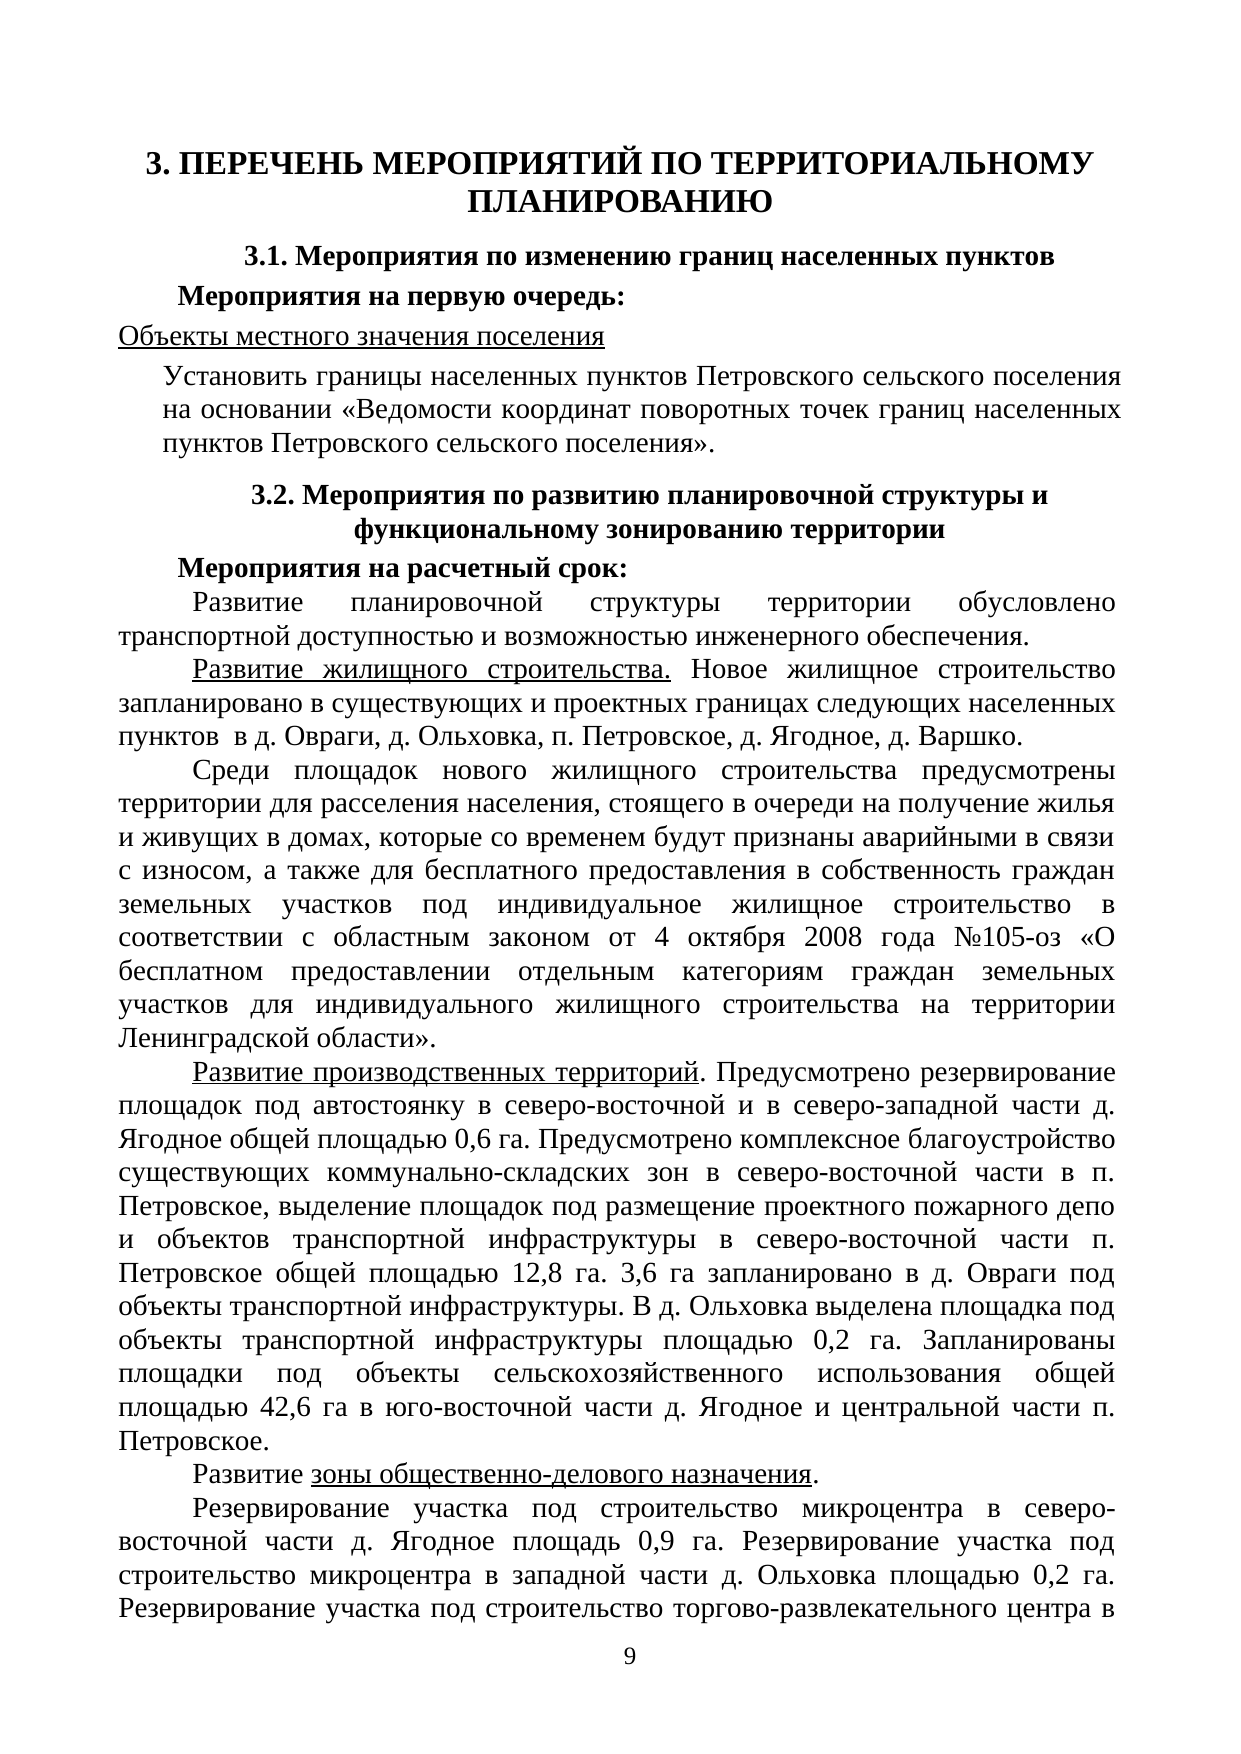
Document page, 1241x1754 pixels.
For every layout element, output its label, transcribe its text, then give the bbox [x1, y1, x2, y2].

list Установить границы населенных пунктов Петровского сельского поселения на основании «Ведомости координат поворотных точек границ населенных пунктов Петровского сельского поселения». [162, 358, 1122, 458]
text Мероприятия на расчетный срок: [177, 551, 1063, 584]
text Развитие планировочной структуры территории обусловлено транспортной доступностью и возможностью инженерного обеспечения. [118, 584, 1116, 651]
subtitle 3.1. Мероприятия по изменению границ населенных пунктов [177, 238, 1122, 272]
text Развитие жилищного строительства. Новое жилищное строительство запланировано в существующих и проектных границах следующих населенных пунктов в д. Овраги, д. Ольховка, п. Петровское, д. Ягодное, д. Варшко. [118, 651, 1116, 752]
text Объекты местного значения поселения [118, 318, 1063, 352]
text Среди площадок нового жилищного строительства предусмотрены территории для расселения населения, стоящего в очереди на получение жилья и живущих в домах, которые со временем будут признаны аварийными в связи с износом, а также для бесплатного предоставления в собственность граждан земельных участков под индивидуальное жилищное строительство в соответствии с областным законом от 4 октября 2008 года №105-оз «О бесплатном предоставлении отдельным категориям граждан земельных участков для индивидуального жилищного строительства на территории Ленинградской области». [118, 752, 1116, 1054]
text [118, 1490, 1116, 1624]
text Развитие зоны общественно-делового назначения. [118, 1456, 1116, 1490]
subtitle 3.2. Мероприятия по развитию планировочной структуры и функциональному зонированию территории [177, 477, 1122, 544]
text Мероприятия на первую очередь: [177, 278, 1063, 312]
subtitle 3. ПЕРЕЧЕНЬ МЕРОПРИЯТИЙ ПО ТЕРРИТОРИАЛЬНОМУ ПЛАНИРОВАНИЮ [118, 143, 1122, 220]
text Развитие производственных территорий. Предусмотрено резервирование площадок под автостоянку в северо-восточной и в северо-западной части д. Ягодное общей площадью 0,6 га. Предусмотрено комплексное благоустройство существующих коммунально-складских зон в северо-восточной части в п. Петровское, выделение площадок под размещение проектного пожарного депо и объектов транспортной инфраструктуры в северо-восточной части п. Петровское общей площадью 12,8 га. 3,6 га запланировано в д. Овраги под объекты транспортной инфраструктуры. В д. Ольховка выделена площадка под объекты транспортной инфраструктуры площадью 0,2 га. Запланированы площадки под объекты сельскохозяйственного использования общей площадью 42,6 га в юго-восточной части д. Ягодное и центральной части п. Петровское. [118, 1054, 1116, 1456]
